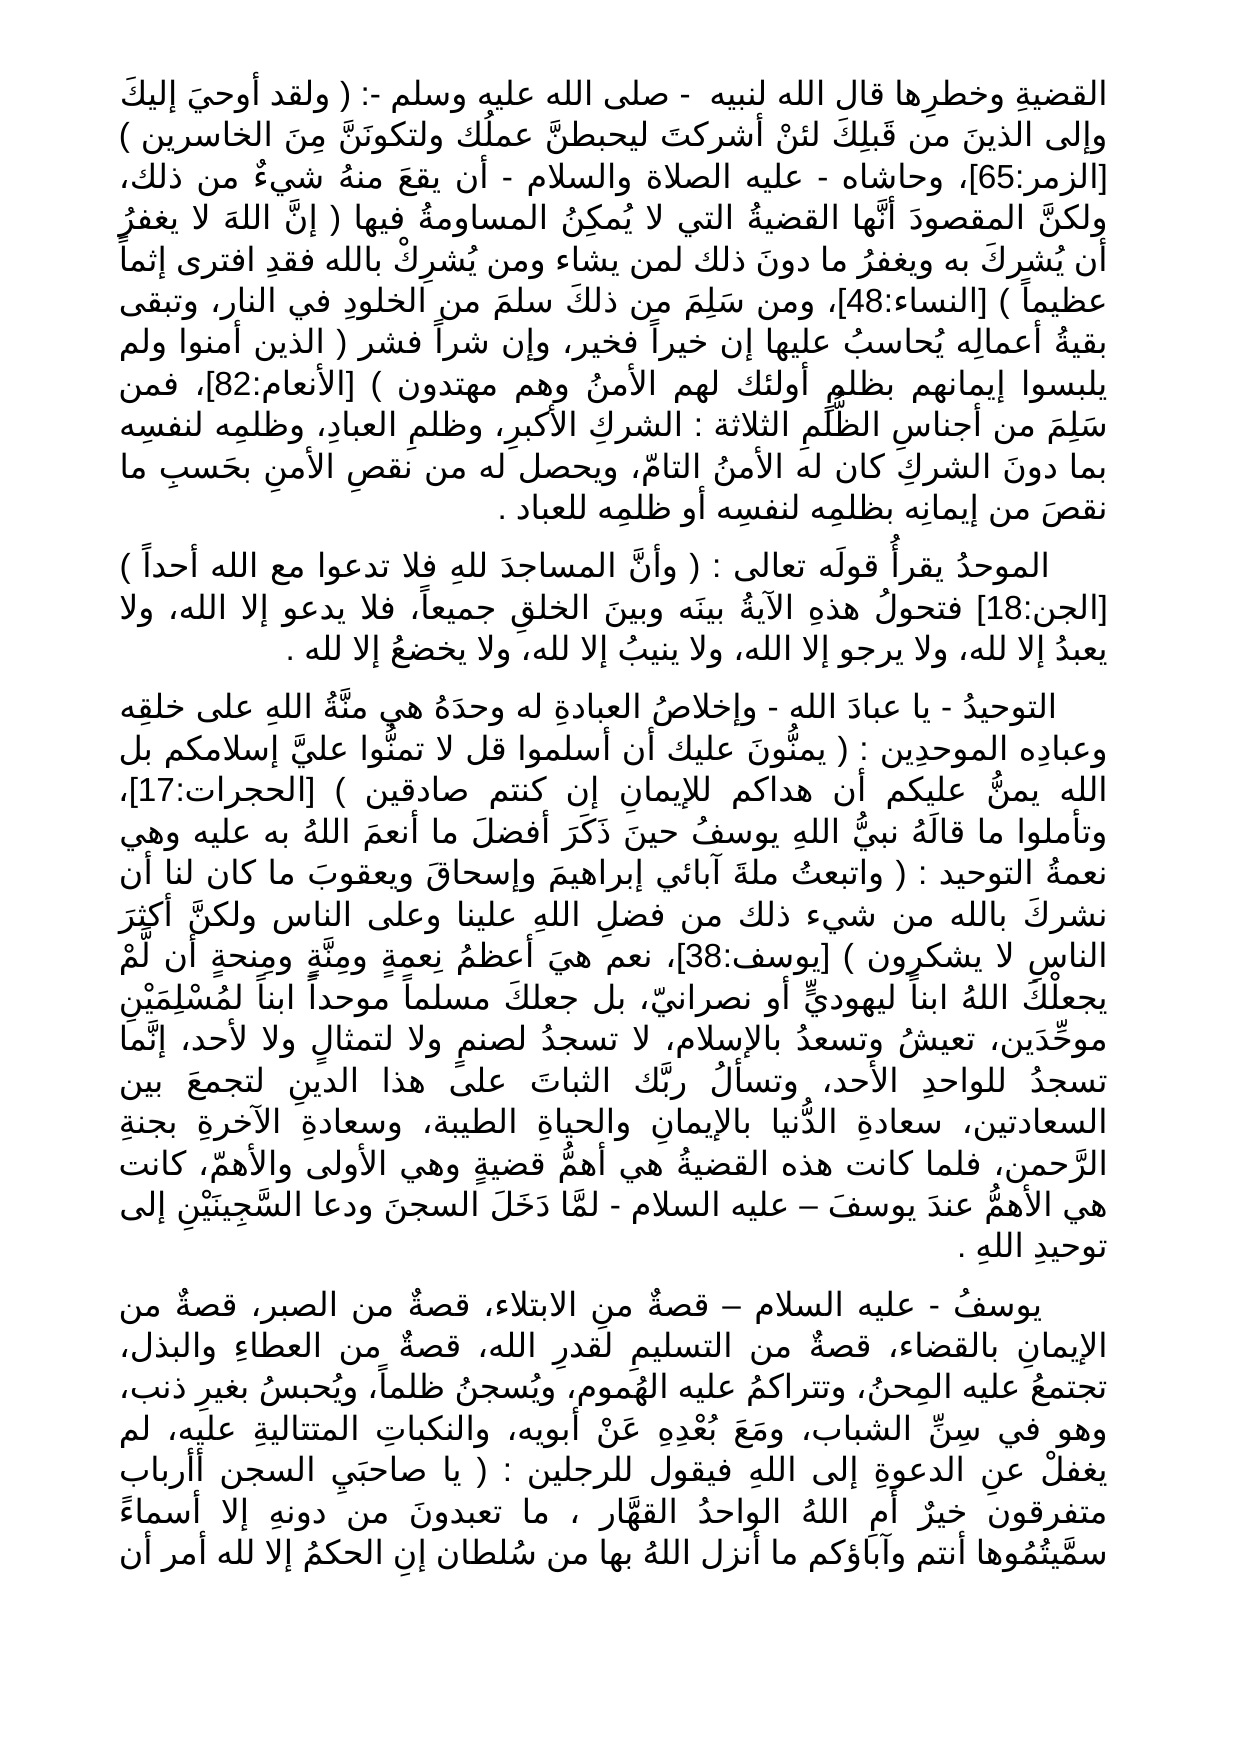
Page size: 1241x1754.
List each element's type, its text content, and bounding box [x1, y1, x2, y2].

text الموحدُ يقرأُ قولَه تعالى : ( وأنَّ المساجدَ للهِ فلا تدعوا مع الله أحداً ) [الجن:18] فتحولُ هذهِ الآيةُ بينَه وبينَ الخلقِ جميعاً، فلا يدعو إلا الله، ولا يعبدُ إلا لله، ولا يرجو إلا الله، ولا ينيبُ إلا لله، ولا يخضعُ إلا لله . [118, 547, 1107, 668]
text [118, 74, 1107, 527]
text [118, 1285, 1107, 1572]
text التوحيدُ - يا عبادَ الله - وإخلاصُ العبادةِ له وحدَهُ هي منَّةُ اللهِ على خلقِه وعبادِه الموحدِين : ( يمنُّونَ عليك أن أسلموا قل لا تمنُّوا عليَّ إسلامكم بل الله يمنُّ عليكم أن هداكم للإيمانِ إن كنتم صادقين ) [الحجرات:17]، وتأملوا ما قالَهُ نبيُّ اللهِ يوسفُ حينَ ذَكَرَ أفضلَ ما أنعمَ اللهُ به عليه وهي نعمةُ التوحيد : ( واتبعتُ ملةَ آبائي إبراهيمَ وإسحاقَ ويعقوبَ ما كان لنا أن نشركَ بالله من شيء ذلك من فضلِ اللهِ علينا وعلى الناس ولكنَّ أكثرَ الناسِ لا يشكرون ) [يوسف:38]، نعم هيَ أعظمُ نِعمةٍ ومِنَّةٍ ومِنحةٍ أن لَّمْ يجعلْكَ اللهُ ابناً ليهوديٍّ أو نصرانيّ، بل جعلكَ مسلماً موحداً ابناً لمُسْلِمَيْنِ موحِّدَين، تعيشُ وتسعدُ بالإسلام، لا تسجدُ لصنمٍ ولا لتمثالٍ ولا لأحد، إنَّما تسجدُ للواحدِ الأحد، وتسألُ ربَّك الثباتَ على هذا الدينِ لتجمعَ بين السعادتين، سعادةِ الدُّنيا بالإيمانِ والحياةِ الطيبة، وسعادةِ الآخرةِ بجنةِ الرَّحمن، فلما كانت هذه القضيةُ هي أهمُّ قضيةٍ وهي الأولى والأهمّ، كانت هي الأهمُّ عندَ يوسفَ – عليه السلام - لمَّا دَخَلَ السجنَ ودعا السَّجِينَيْنِ إلى توحيدِ اللهِ . [118, 688, 1107, 1265]
